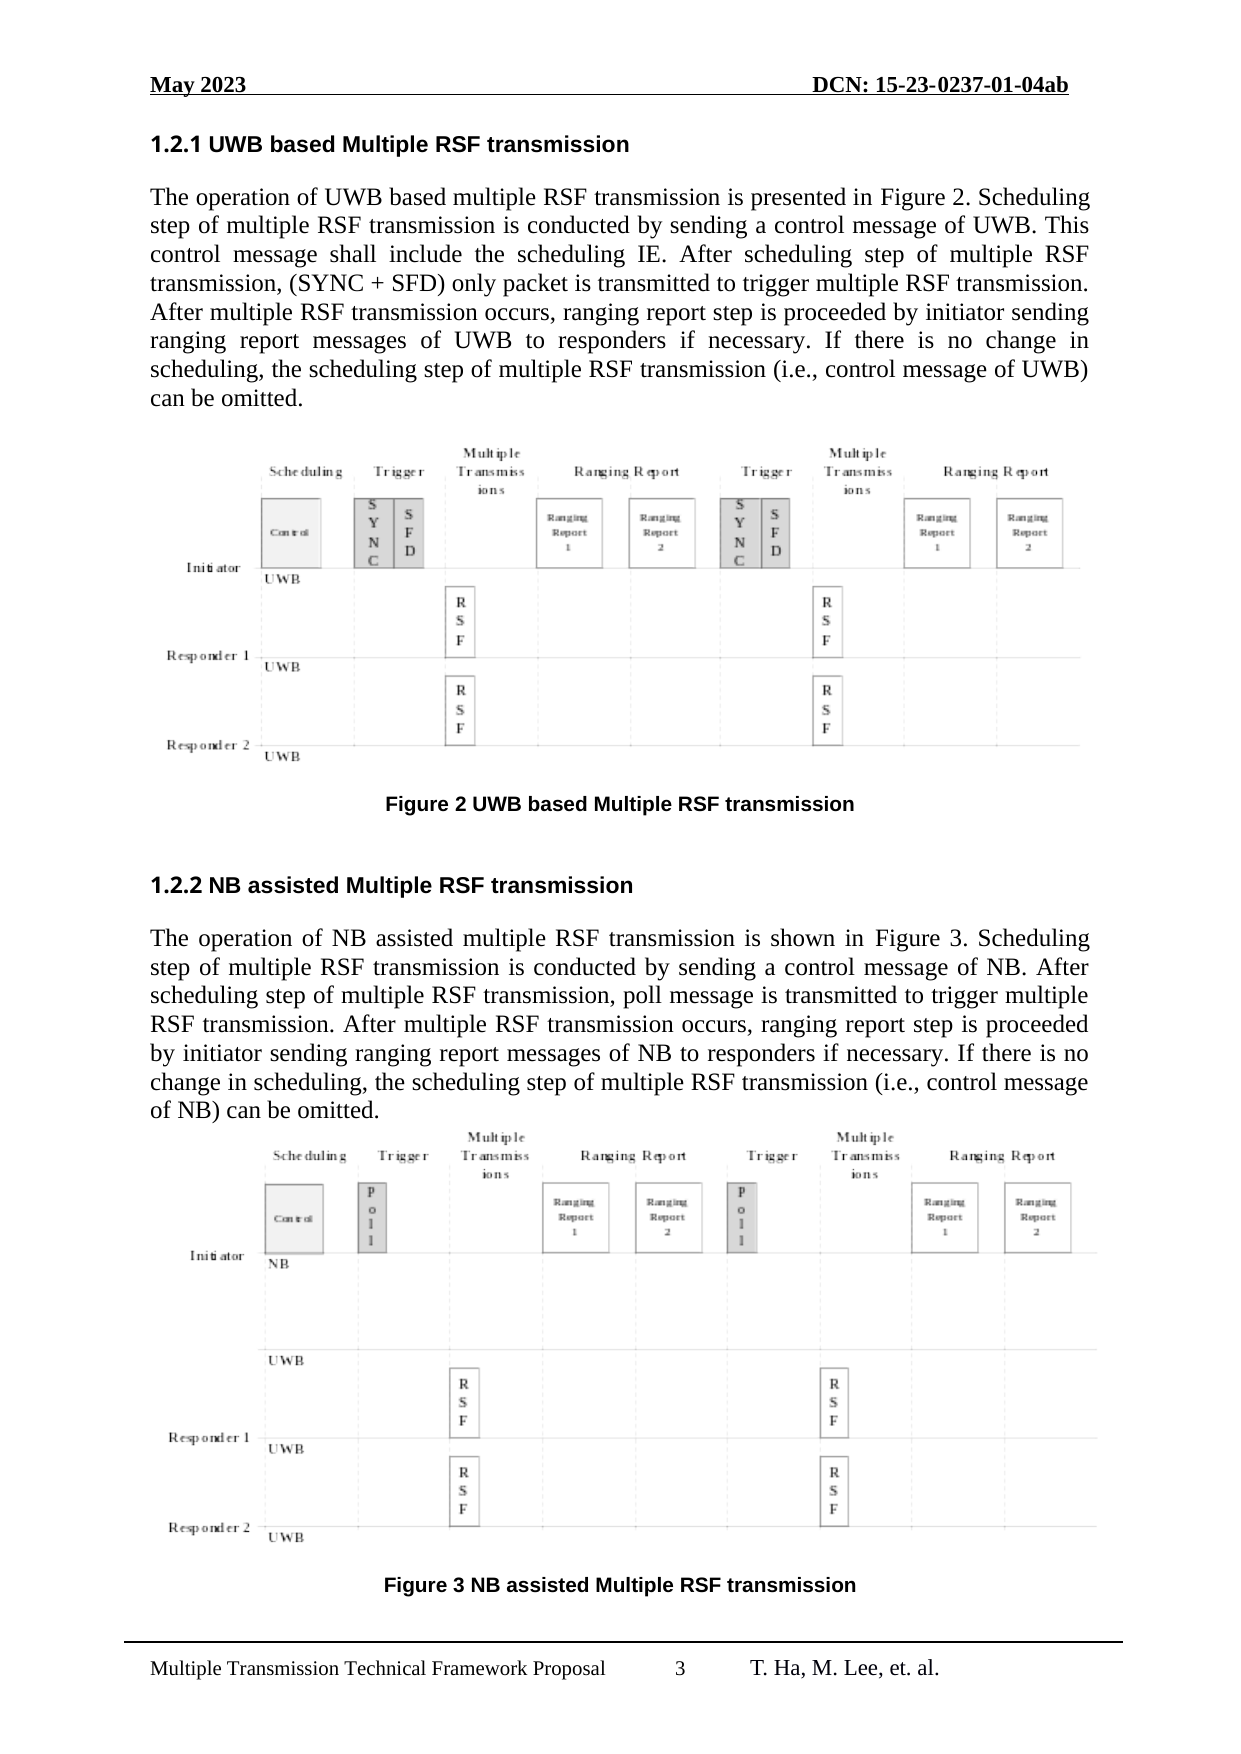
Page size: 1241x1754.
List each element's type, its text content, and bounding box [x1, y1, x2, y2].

subtitle NB assisted Multiple RSF transmission [150, 874, 1090, 898]
text The operation of UWB based multiple RSF transmission is presented in Figure 2. Scheduling step of multiple RSF transmission is conducted by sending a control message of UWB. This control message shall include the scheduling IE. After scheduling step of multiple RSF transmission, (SYNC + SFD) only packet is transmitted to trigger multiple RSF transmission. After multiple RSF transmission occurs, ranging report step is proceeded by initiator sending ranging report messages of UWB to responders if necessary. If there is no change in scheduling, the scheduling step of multiple RSF transmission (i.e., control message of UWB) can be omitted. [150, 182, 1090, 412]
subtitle UWB based Multiple RSF transmission [150, 133, 1090, 157]
title Figure 2 UWB based Multiple RSF transmission [150, 792, 1090, 816]
text The operation of NB assisted multiple RSF transmission is shown in Figure 3. Scheduling step of multiple RSF transmission is conducted by sending a control message of NB. After scheduling step of multiple RSF transmission, poll message is transmitted to trigger multiple RSF transmission. After multiple RSF transmission occurs, ranging report step is proceeded by initiator sending ranging report messages of NB to responders if necessary. If there is no change in scheduling, the scheduling step of multiple RSF transmission (i.e., control message of NB) can be omitted. [150, 923, 1090, 1124]
title Figure 3 NB assisted Multiple RSF transmission [150, 1573, 1090, 1597]
